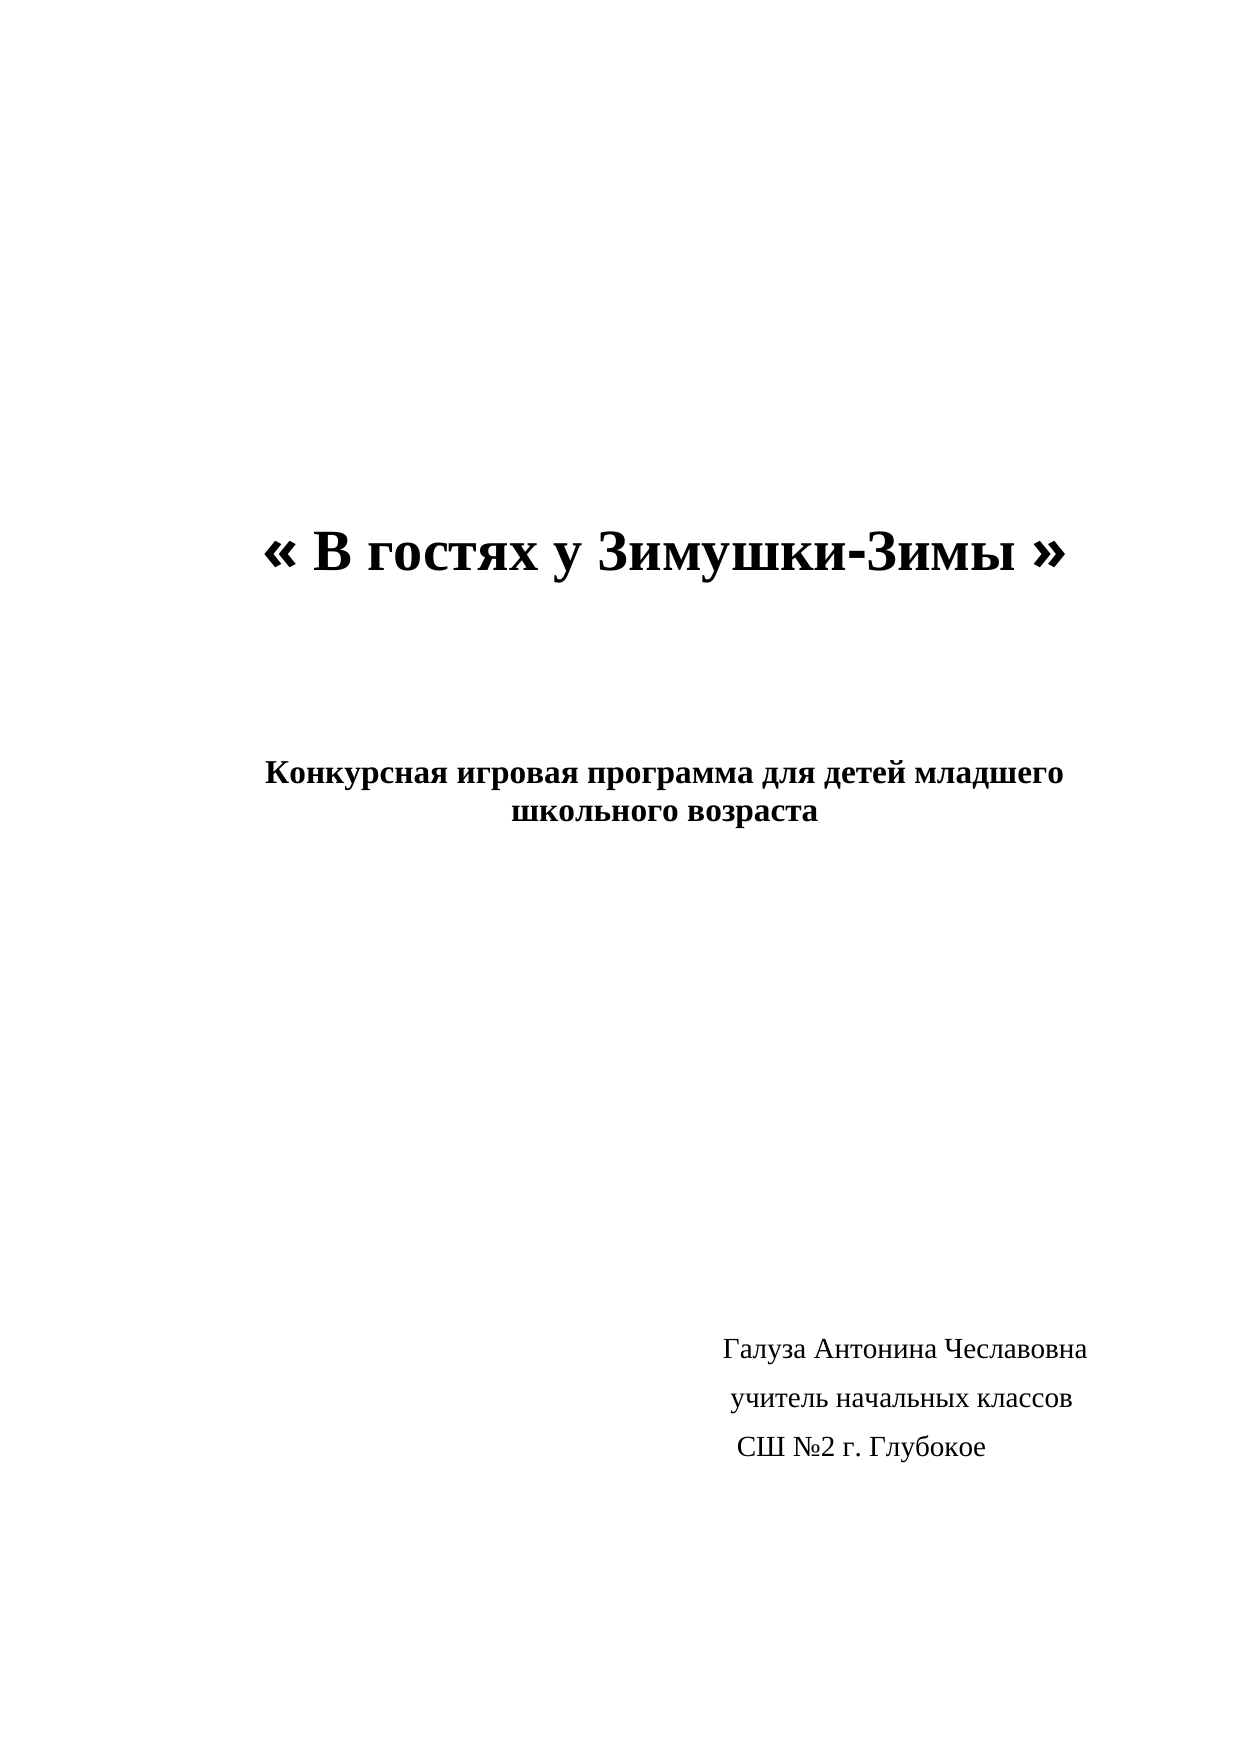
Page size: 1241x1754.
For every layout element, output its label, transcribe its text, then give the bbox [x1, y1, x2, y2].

text учитель начальных классов [177, 1380, 1152, 1414]
text СШ №2 г. Глубокое [177, 1429, 1152, 1463]
text Конкурсная игровая программа для детей младшего школьного возраста [177, 752, 1152, 828]
text « В гостях у Зимушки-Зимы » [177, 508, 1152, 587]
text Галуза Антонина Чеславовна [177, 1331, 1152, 1364]
